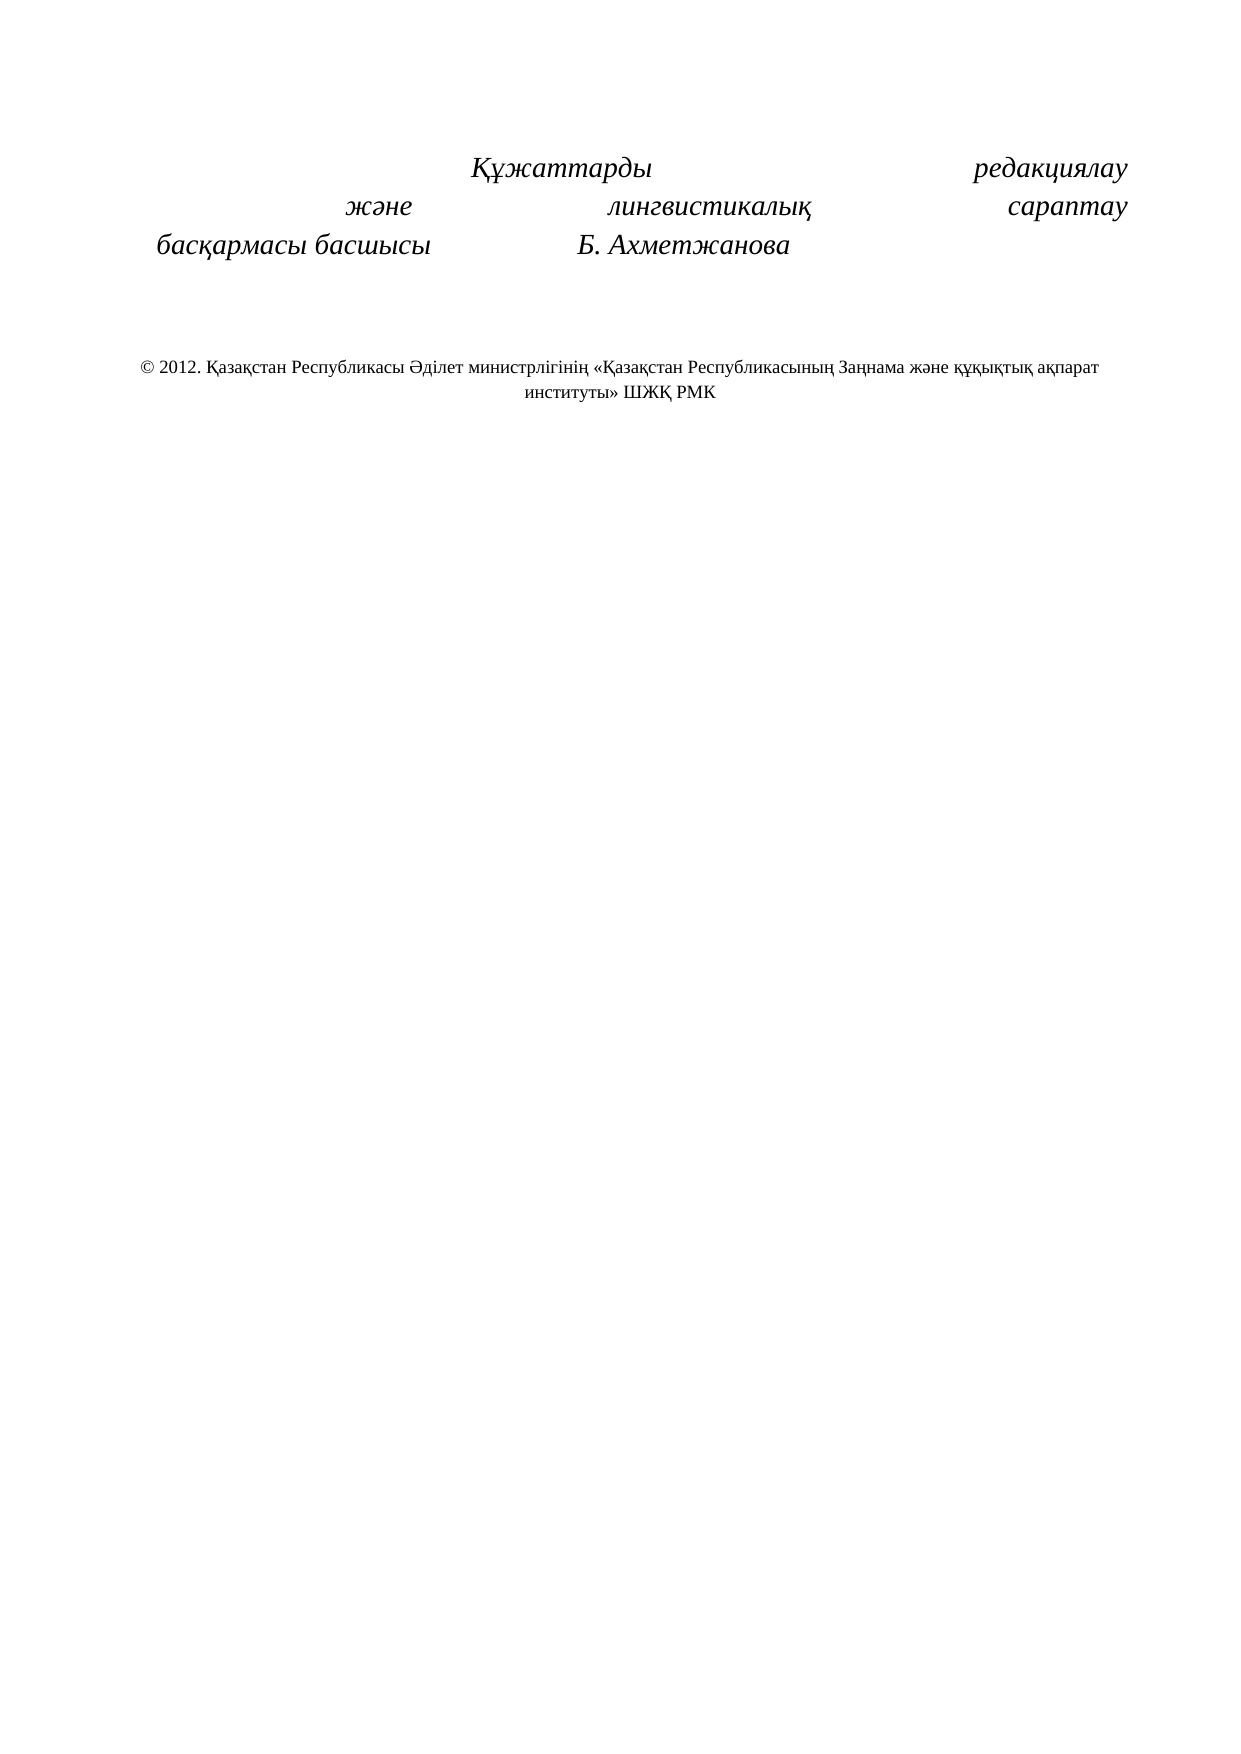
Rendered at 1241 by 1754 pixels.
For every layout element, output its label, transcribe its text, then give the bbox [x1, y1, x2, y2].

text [112, 150, 1128, 261]
text © 2012. Қазақстан Республикасы Әділет министрлігінің «Қазақстан Республикасының Заңнама және құқықтық ақпарат институты» ШЖҚ РМК [112, 356, 1128, 403]
